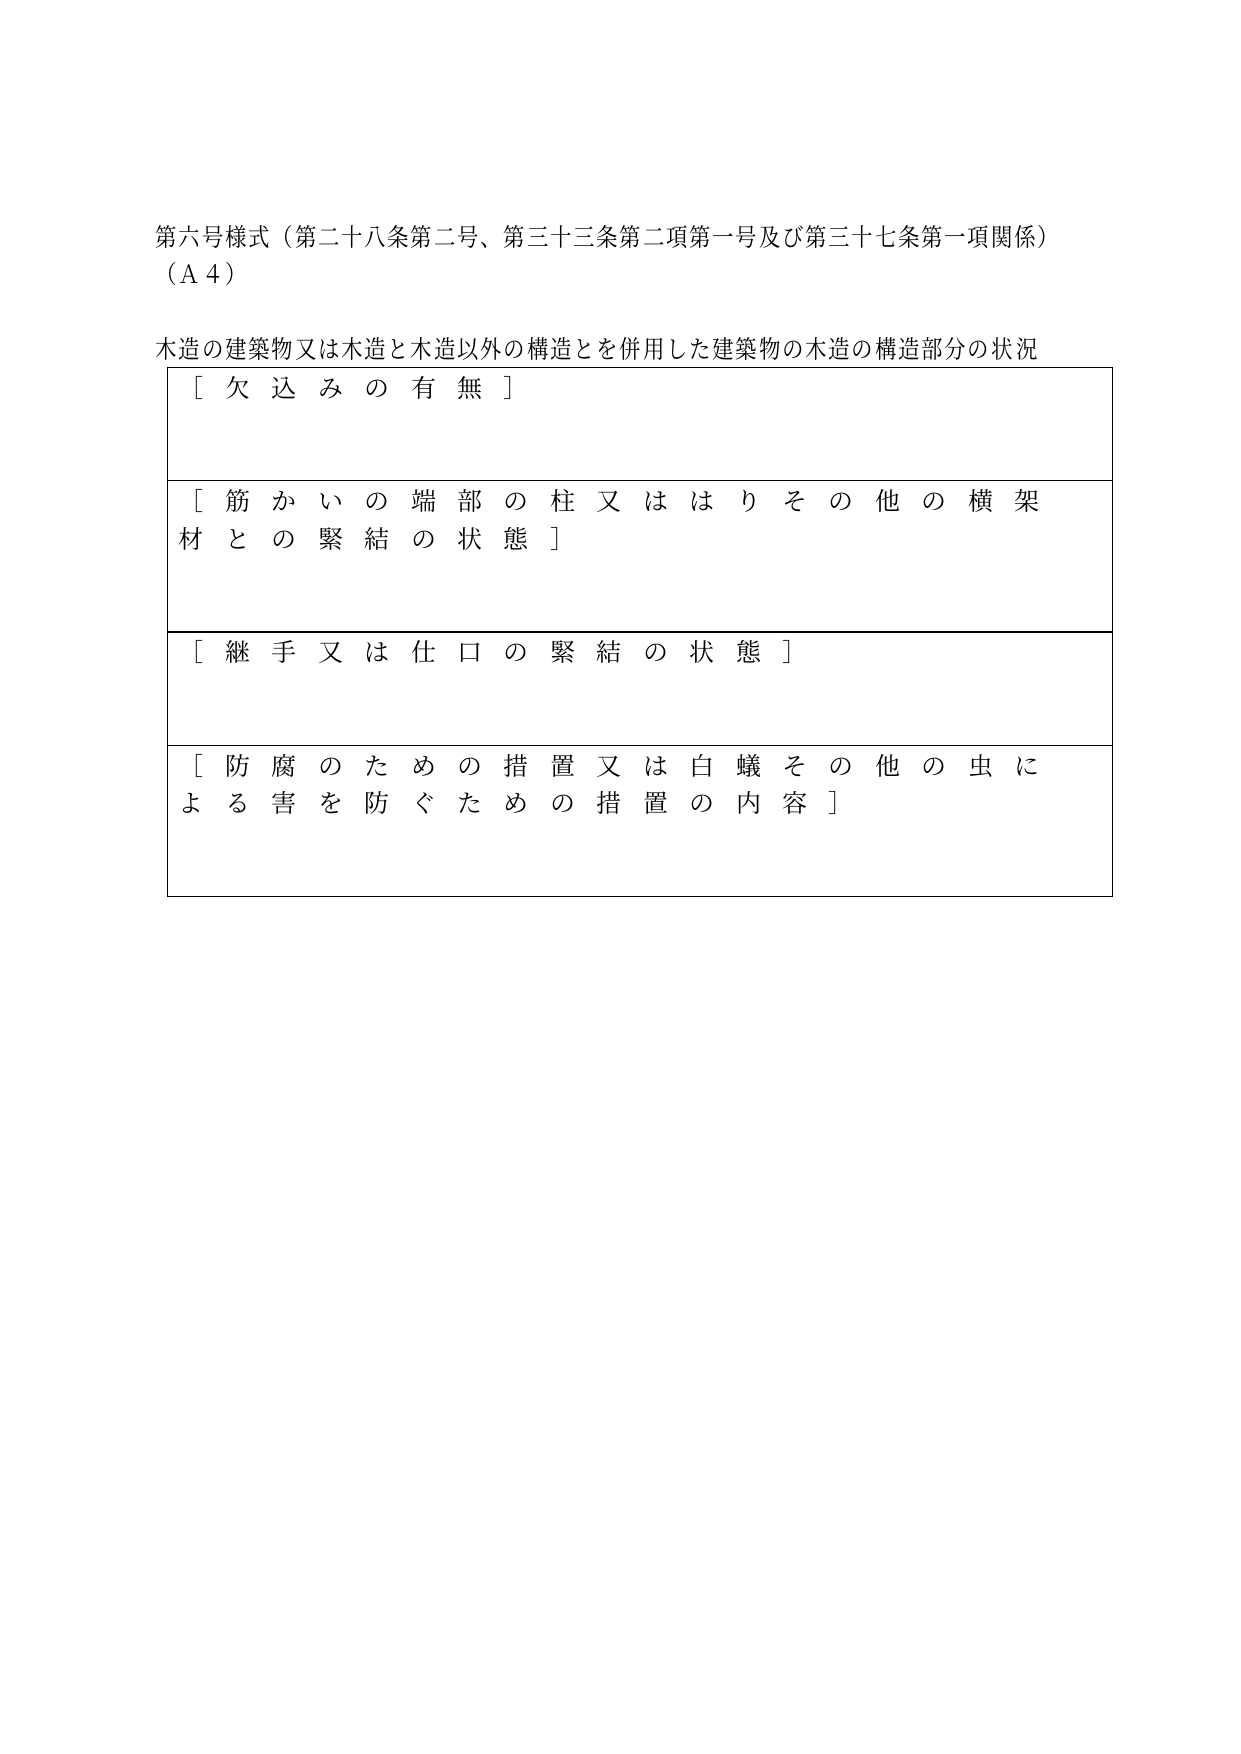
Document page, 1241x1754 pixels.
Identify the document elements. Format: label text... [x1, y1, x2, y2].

table_cell ［継手又は仕口の緊結の状態］ [168, 633, 1112, 745]
table_header ［欠込みの有無］ [168, 368, 1112, 480]
text 木造の建築物又は木造と木造以外の構造とを併用した建築物の木造の構造部分の状況 [156, 329, 1085, 367]
table_cell ［筋かいの端部の柱又ははりその他の横架材との緊結の状態］ [168, 481, 1112, 631]
text 第六号様式（第二十八条第二号、第三十三条第二項第一号及び第三十七条第一項関係）（Ａ４） [156, 217, 1085, 292]
table_cell ［防腐のための措置又は白蟻その他の虫による害を防ぐための措置の内容］ [168, 746, 1112, 896]
